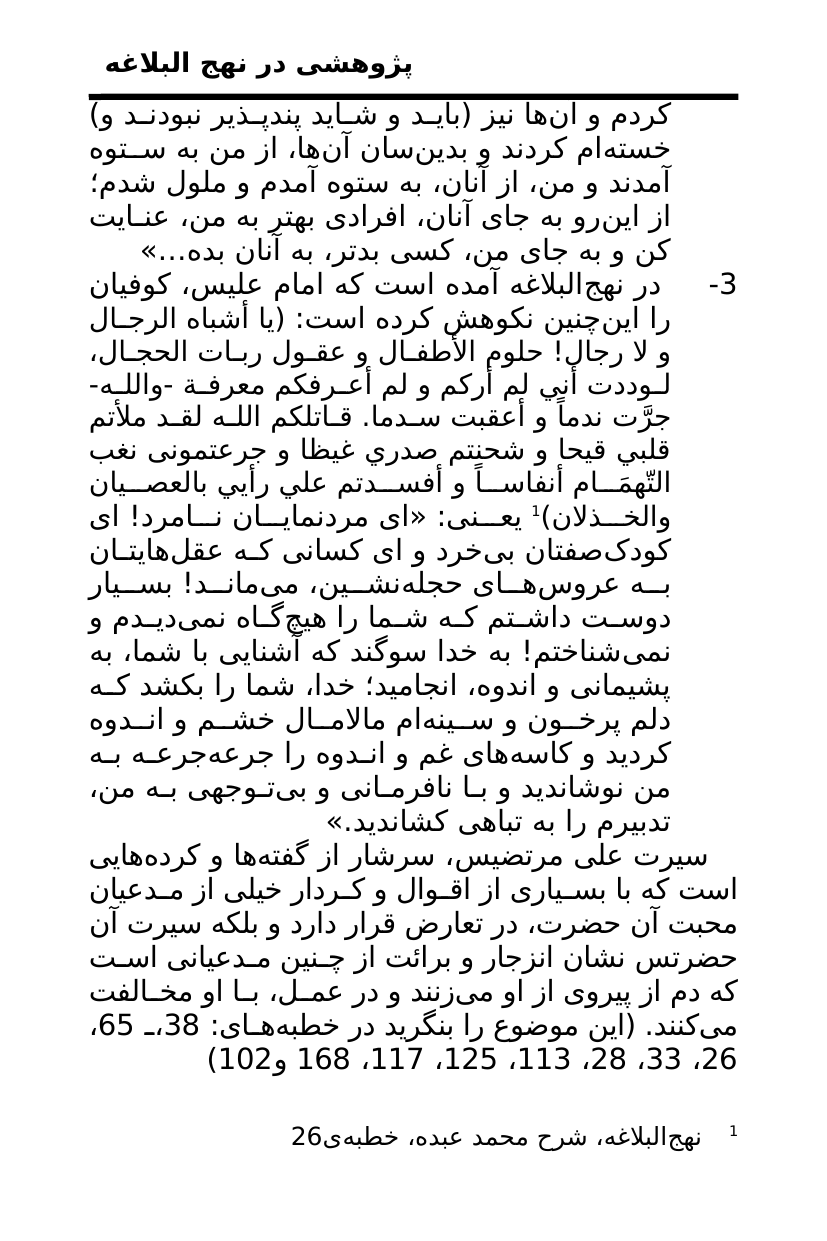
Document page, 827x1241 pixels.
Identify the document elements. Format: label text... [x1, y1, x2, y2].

text سیرت علی مرتضیس، سرشار از گفته‌ها و کرده‌هایی است که با بسیاری از اقوال و کردار خیلی از مدعیان محبت آن حضرت، در تعارض قرار دارد و بلکه سیرت آن حضرتس نشان انزجار و برائت از چنین مدعیانی است که دم از پیروی از او می‌زنند و در عمل، با او مخالفت می‌کنند. (این موضوع را بنگرید در خطبه‌های: 38، 65، 26، 33، 28، 113، 125، 117، 168 و102) [89, 838, 738, 1076]
list در نهج‌البلاغه آمده است که امام علیس، کوفیان را این‌چنین نکوهش کرده است: (يا أشباه الرجال و لا رجال! حلوم الأطفال و عقول ربات الحجال، لوددت أني لم أركم و لم أعرفكم معرفة -والله- جرَّت ندماً و أعقبت سدما. قاتلكم الله لقد ملأتم قلبي قيحا و شحنتم صدري غيظا و جرعتمونى نغب التّهمَام أنفاساً و أفسدتم علي رأيي بالعصيان والخذلان) یعنی: «ای مردنمایان نامرد! ای کودک‌صفتان بی‌خرد و ای کسانی که عقل‌هایتان به عروس‌های حجله‌نشین، می‌ماند! بسیار دوست داشتم که شما را هیچ‌گاه نمی‌دیدم و نمی‌شناختم! به خدا سوگند که آشنایی با شما، به پشیمانی و اندوه، انجامید؛ خدا، شما را بکشد که دلم پرخون و سینه‌ام مالامال خشم و اندوه کردید و کاسه‌های غم و اندوه را جرعه‌جرعه به من نوشاندید و با نافرمانی و بی‌توجهی به من، تدبیرم را به تباهی کشاندید.» [89, 267, 708, 838]
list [89, 98, 708, 267]
